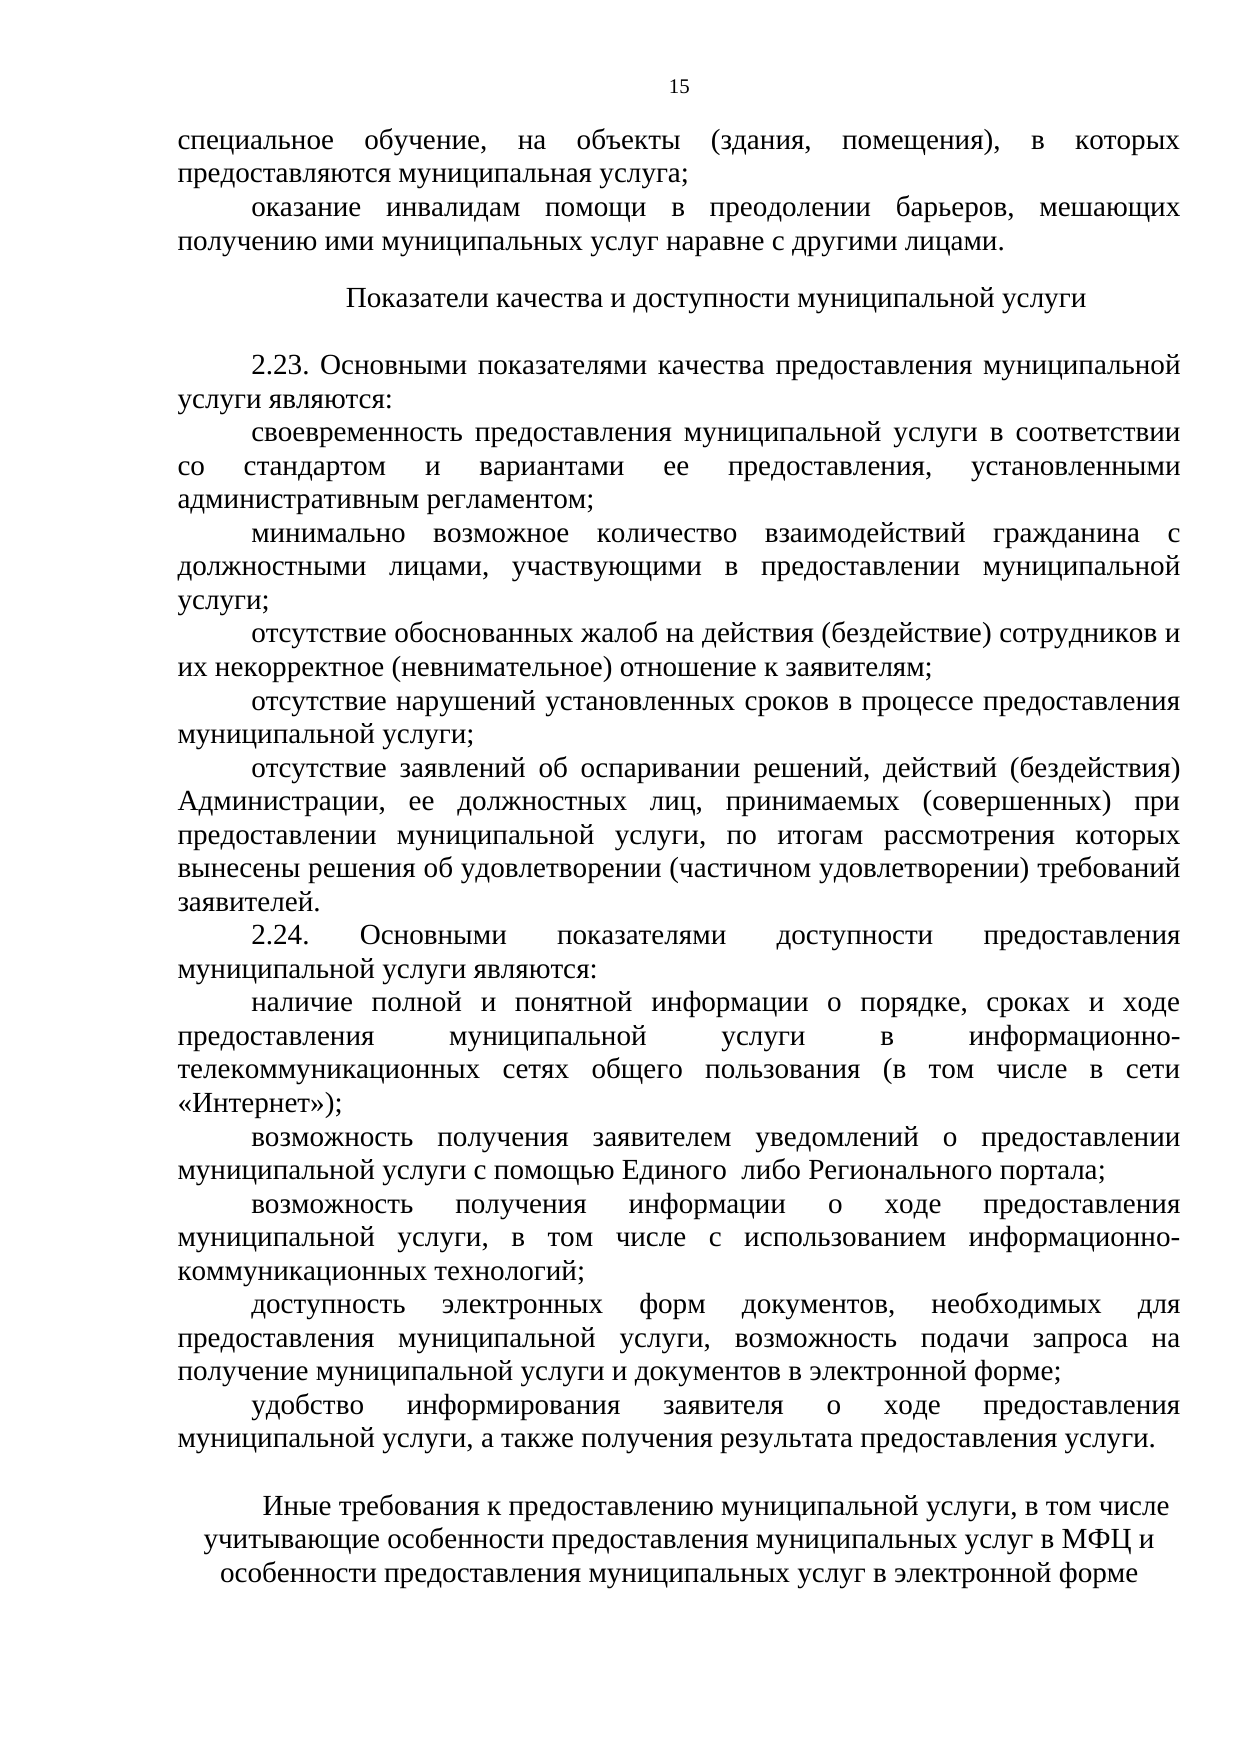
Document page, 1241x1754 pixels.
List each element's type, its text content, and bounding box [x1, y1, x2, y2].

list 2.24. Основными показателями доступности предоставления муниципальной услуги являются: [177, 917, 1181, 984]
list отсутствие обоснованных жалоб на действия (бездействие) сотрудников и их некорректное (невнимательное) отношение к заявителям; [177, 616, 1181, 683]
list Показатели качества и доступности муниципальной услуги [251, 280, 1181, 314]
list отсутствие нарушений установленных сроков в процессе предоставления муниципальной услуги; [177, 683, 1181, 750]
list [177, 122, 1181, 189]
list возможность получения заявителем уведомлений о предоставлении муниципальной услуги с помощью Единого либо Регионального портала; [177, 1119, 1181, 1186]
list возможность получения информации о ходе предоставления муниципальной услуги, в том числе с использованием информационно-коммуникационных технологий; [177, 1186, 1181, 1286]
list Иные требования к предоставлению муниципальной услуги, в том числе учитывающие особенности предоставления муниципальных услуг в МФЦ и особенности предоставления муниципальных услуг в электронной форме [177, 1488, 1181, 1588]
list минимально возможное количество взаимодействий гражданина с должностными лицами, участвующими в предоставлении муниципальной услуги; [177, 515, 1181, 616]
list отсутствие заявлений об оспаривании решений, действий (бездействия) Администрации, ее должностных лиц, принимаемых (совершенных) при предоставлении муниципальной услуги, по итогам рассмотрения которых вынесены решения об удовлетворении (частичном удовлетворении) требований заявителей. [177, 750, 1181, 917]
list 2.23. Основными показателями качества предоставления муниципальной услуги являются: [177, 347, 1181, 414]
list удобство информирования заявителя о ходе предоставления муниципальной услуги, а также получения результата предоставления услуги. [177, 1387, 1181, 1454]
list своевременность предоставления муниципальной услуги в соответствии со стандартом и вариантами ее предоставления, установленными административным регламентом; [177, 414, 1181, 515]
list наличие полной и понятной информации о порядке, сроках и ходе предоставления муниципальной услуги в информационно-телекоммуникационных сетях общего пользования (в том числе в сети «Интернет»); [177, 984, 1181, 1119]
list доступность электронных форм документов, необходимых для предоставления муниципальной услуги, возможность подачи запроса на получение муниципальной услуги и документов в электронной форме; [177, 1286, 1181, 1387]
list оказание инвалидам помощи в преодолении барьеров, мешающих получению ими муниципальных услуг наравне с другими лицами. [177, 189, 1181, 256]
